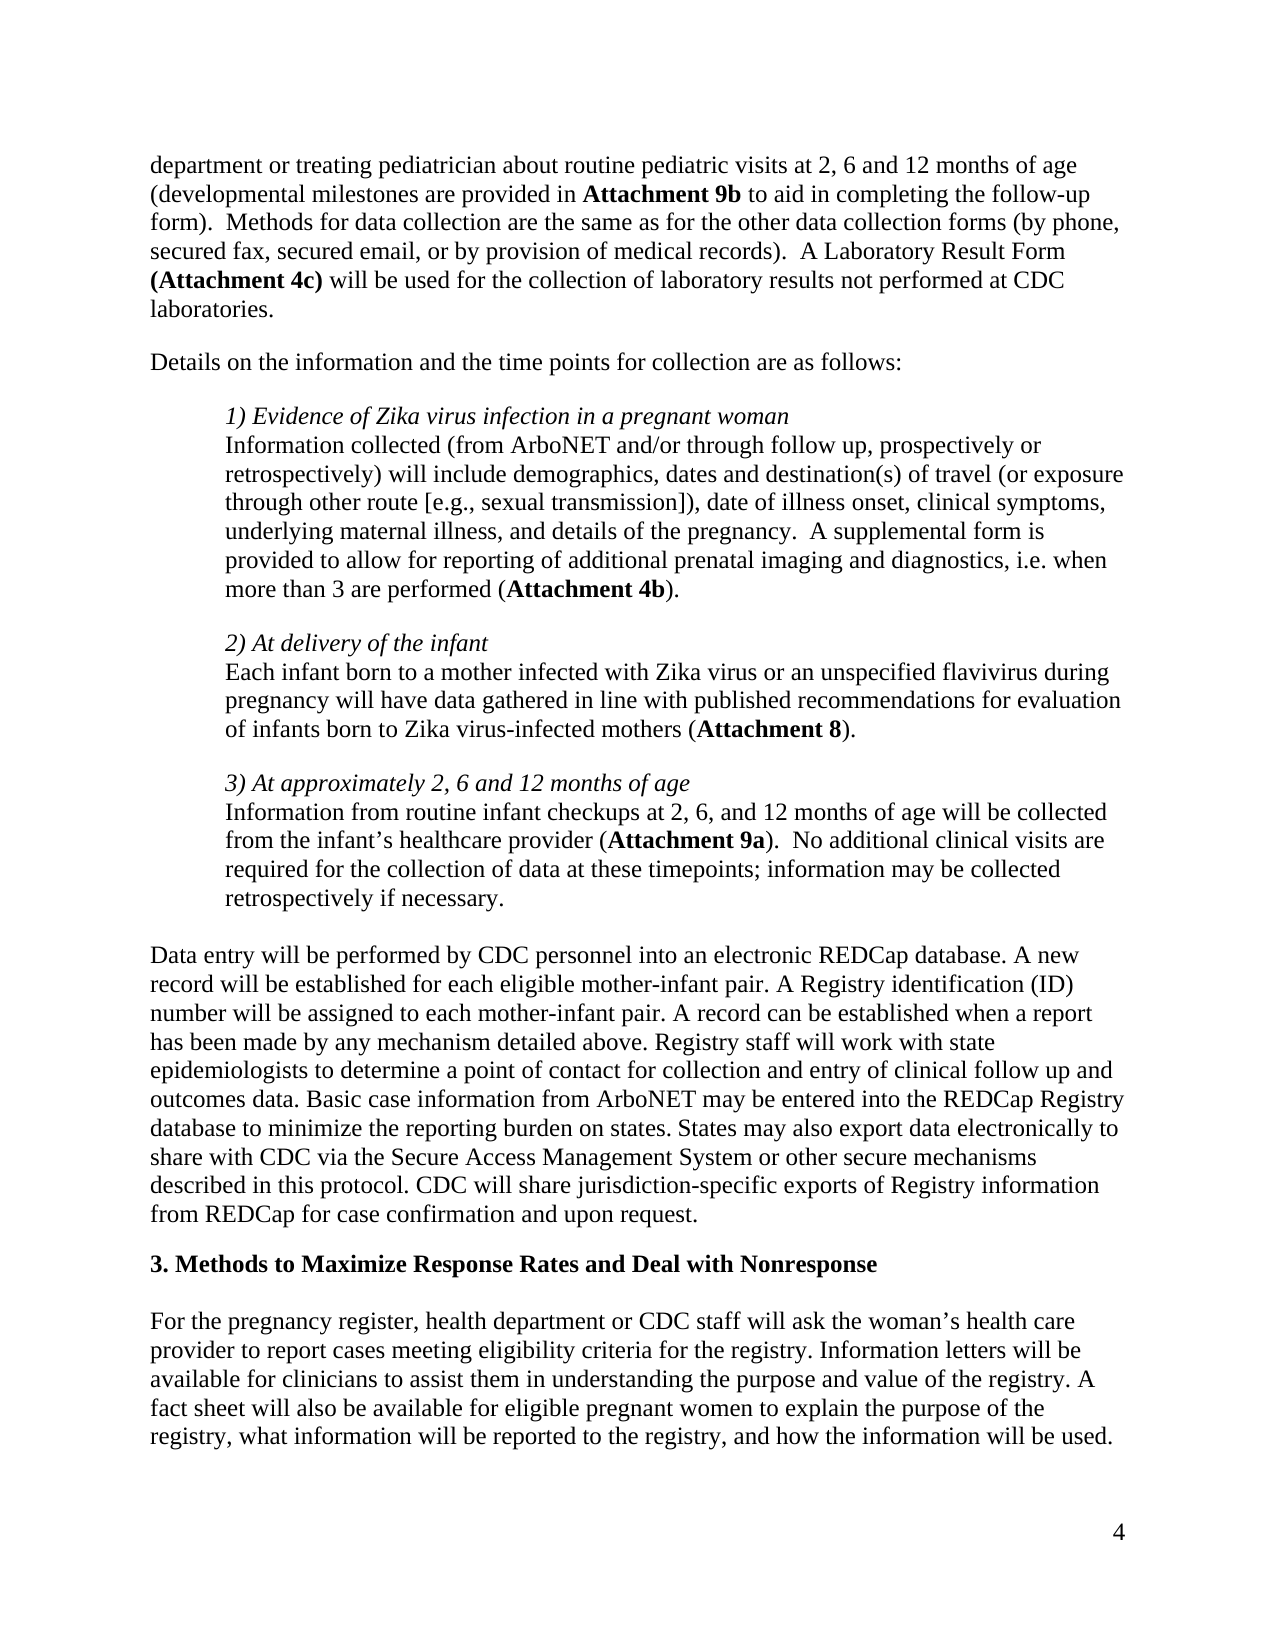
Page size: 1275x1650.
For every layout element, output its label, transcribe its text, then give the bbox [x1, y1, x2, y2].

text 3) At approximately 2, 6 and 12 months of age [225, 768, 1125, 797]
text For the pregnancy register, health department or CDC staff will ask the woman’s health care provider to report cases meeting eligibility criteria for the registry. Information letters will be available for clinicians to assist them in understanding the purpose and value of the registry. A fact sheet will also be available for eligible pregnant women to explain the purpose of the registry, what information will be reported to the registry, and how the information will be used. [150, 1306, 1125, 1450]
text Data entry will be performed by CDC personnel into an electronic REDCap database. A new record will be established for each eligible mother-infant pair. A Registry identification (ID) number will be assigned to each mother-infant pair. A record can be established when a report has been made by any mechanism detailed above. Registry staff will work with state epidemiologists to determine a point of contact for collection and entry of clinical follow up and outcomes data. Basic case information from ArboNET may be entered into the REDCap Registry database to minimize the reporting burden on states. States may also export data electronically to share with CDC via the Secure Access Management System or other secure mechanisms described in this protocol. CDC will share jurisdiction-specific exports of Registry information from REDCap for case confirmation and upon request. [150, 940, 1125, 1228]
text Each infant born to a mother infected with Zika virus or an unspecified flavivirus during pregnancy will have data gathered in line with published recommendations for evaluation of infants born to Zika virus-infected mothers (Attachment 8). [225, 657, 1125, 743]
text Information collected (from ArboNET and/or through follow up, prospectively or retrospectively) will include demographics, dates and destination(s) of travel (or exposure through other route [e.g., sexual transmission]), date of illness onset, clinical symptoms, underlying maternal illness, and details of the pregnancy. A supplemental form is provided to allow for reporting of additional prenatal imaging and diagnostics, i.e. when more than 3 are performed (Attachment 4b). [225, 430, 1125, 603]
text Information from routine infant checkups at 2, 6, and 12 months of age will be collected from the infant’s healthcare provider (Attachment 9a). No additional clinical visits are required for the collection of data at these timepoints; information may be collected retrospectively if necessary. [225, 797, 1125, 912]
text 1) Evidence of Zika virus infection in a pregnant woman [225, 401, 1125, 430]
text 2) At delivery of the infant [225, 628, 1125, 657]
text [150, 150, 1125, 322]
text Details on the information and the time points for collection are as follows: [150, 347, 1125, 376]
subtitle 3. Methods to Maximize Response Rates and Deal with Nonresponse [150, 1249, 1125, 1278]
